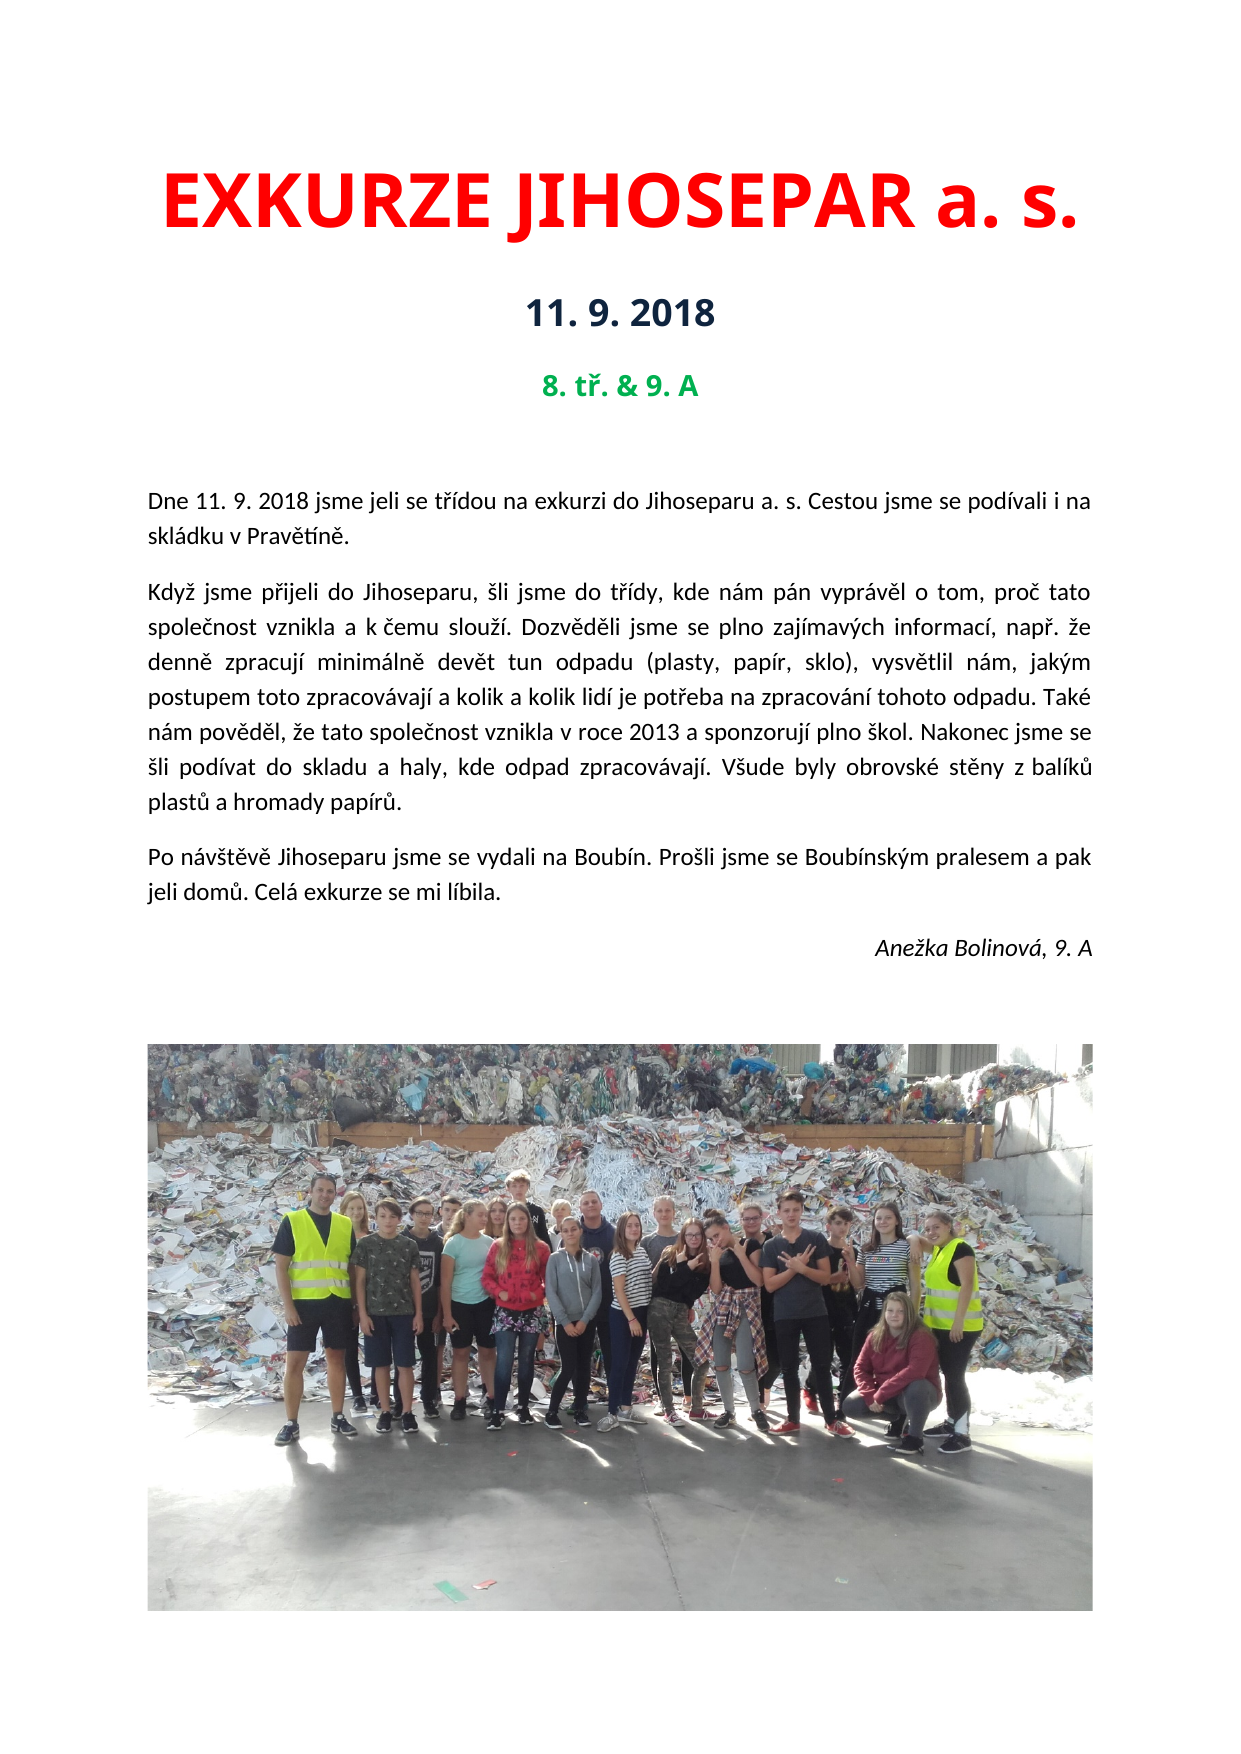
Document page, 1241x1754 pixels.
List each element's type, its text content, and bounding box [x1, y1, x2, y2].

text Když jsme přijeli do Jihoseparu, šli jsme do třídy, kde nám pán vyprávěl o tom, proč tato společnost vznikla a k čemu slouží. Dozvěděli jsme se plno zajímavých informací, např. že denně zpracují minimálně devět tun odpadu (plasty, papír, sklo), vysvětlil nám, jakým postupem toto zpracovávají a kolik a kolik lidí je potřeba na zpracování tohoto odpadu. Také nám pověděl, že tato společnost vznikla v roce 2013 a sponzorují plno škol. Nakonec jsme se šli podívat do skladu a haly, kde odpad zpracovávají. Všude byly obrovské stěny z balíků plastů a hromady papírů. [148, 576, 1093, 816]
text EXKURZE JIHOSEPAR a. s. [148, 148, 1093, 250]
text Anežka Bolinová, 9. A [148, 932, 1093, 963]
text Dne 11. 9. 2018 jsme jeli se třídou na exkurzi do Jihoseparu a. s. Cestou jsme se podívali i na skládku v Pravětíně. [148, 485, 1093, 550]
text 8. tř. & 9. A [148, 365, 1093, 405]
text 11. 9. 2018 [148, 286, 1093, 337]
picture [147, 1044, 1093, 1611]
text Po návštěvě Jihoseparu jsme se vydali na Boubín. Prošli jsme se Boubínským pralesem a pak jeli domů. Celá exkurze se mi líbila. [148, 842, 1093, 907]
